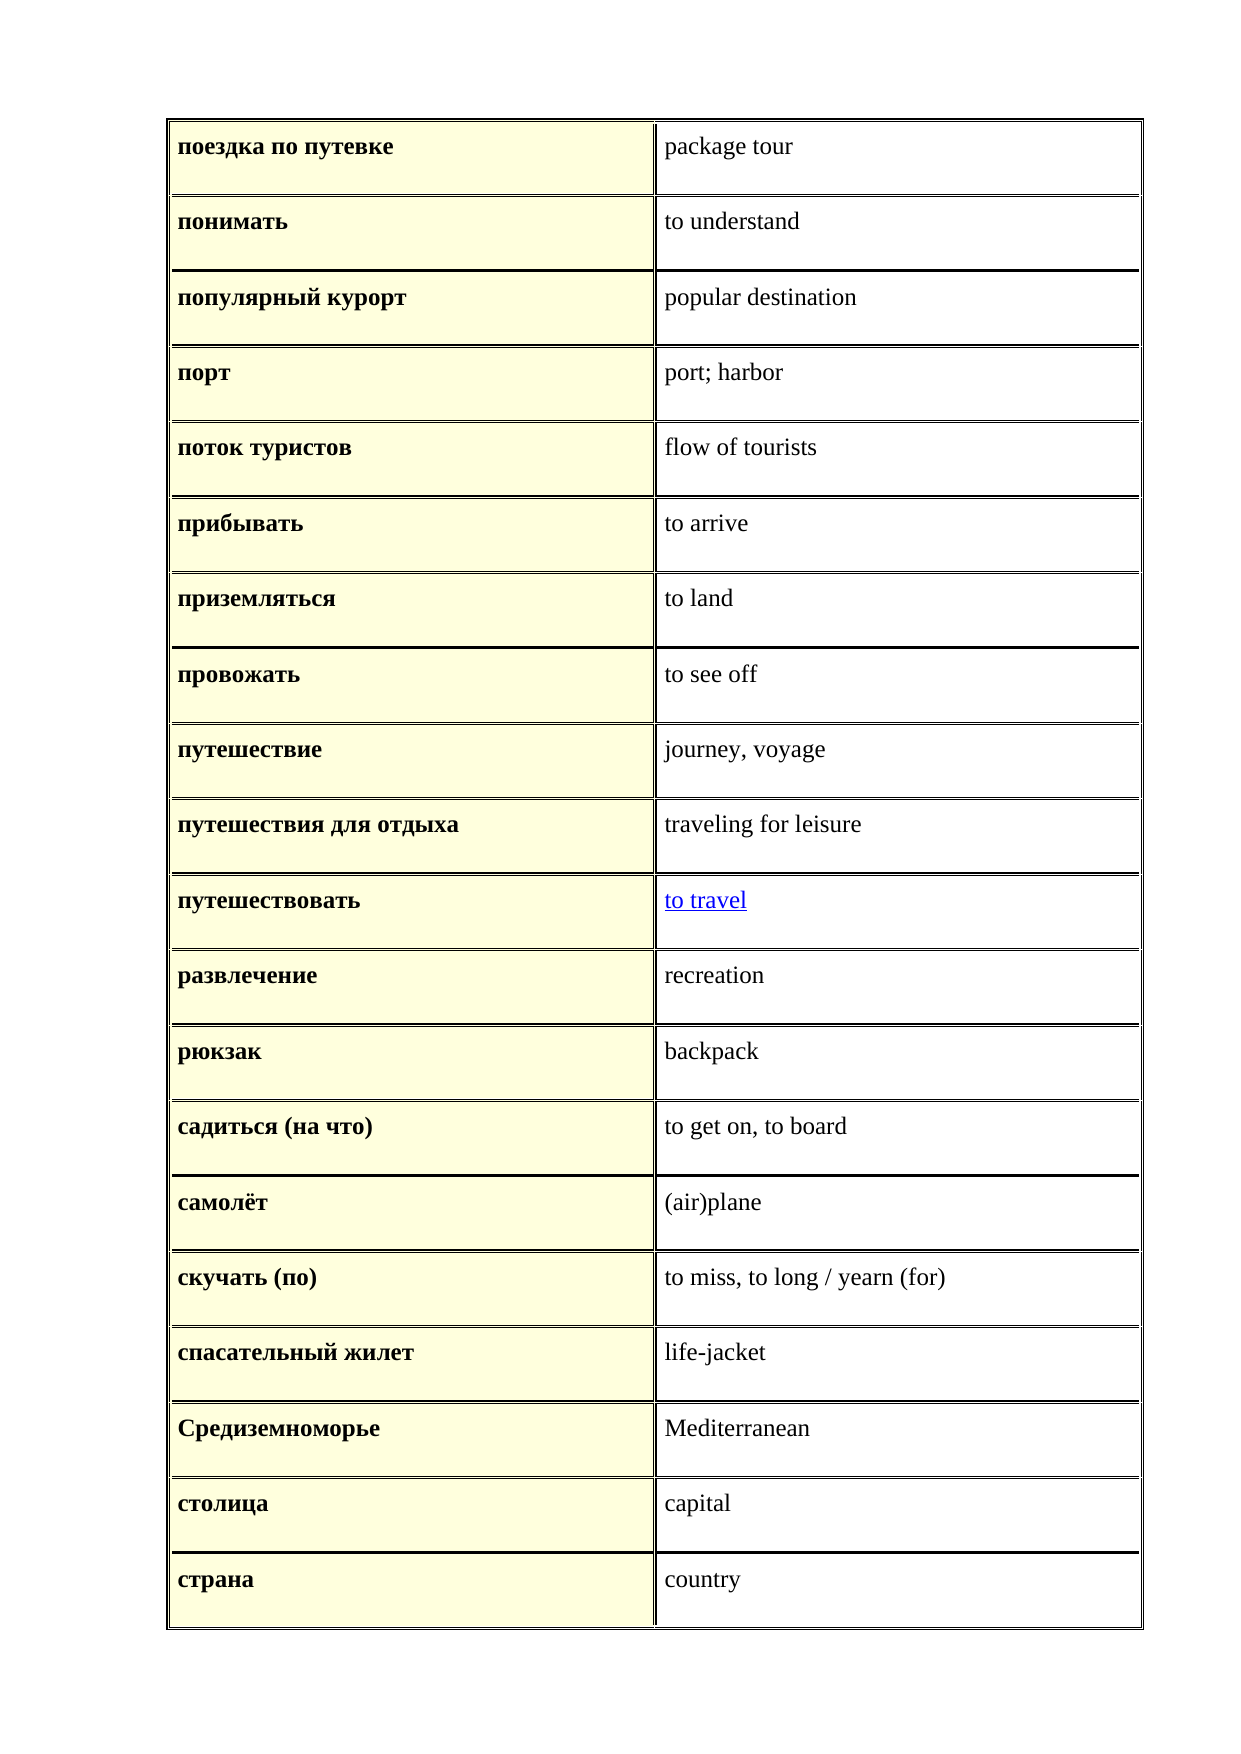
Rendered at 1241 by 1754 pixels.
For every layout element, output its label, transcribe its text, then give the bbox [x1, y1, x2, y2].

table_cell capital [655, 1476, 1142, 1551]
table_cell столица [168, 1476, 655, 1551]
table_cell Mediterranean [657, 1400, 1141, 1476]
table_cell поездка по путевке [170, 120, 655, 193]
table_cell спасательный жилет [168, 1325, 655, 1400]
table_cell страна [170, 1551, 655, 1626]
table_cell Средиземноморье [170, 1400, 653, 1476]
table_cell садиться (на что) [170, 1099, 653, 1174]
table_cell понимать [170, 194, 653, 269]
table_cell рюкзак [170, 1023, 653, 1098]
table_cell recreation [655, 948, 1142, 1023]
table_cell путешествия для отдыха [168, 797, 655, 872]
table_cell port; harbor [657, 344, 1141, 420]
table_cell to see off [657, 646, 1141, 721]
table_cell to land [655, 571, 1142, 646]
table_cell путешествие [170, 721, 653, 797]
table_cell приземляться [168, 571, 655, 646]
table_cell to understand [657, 194, 1141, 269]
table_cell провожать [170, 646, 653, 721]
table_cell to get on, to board [657, 1099, 1141, 1174]
table_cell journey, voyage [657, 721, 1141, 797]
table_cell порт [170, 344, 653, 420]
table_cell country [655, 1551, 1141, 1626]
table_cell развлечение [168, 948, 655, 1023]
table_cell popular destination [657, 269, 1141, 344]
table_cell популярный курорт [170, 269, 653, 344]
table_cell package tour [655, 122, 1141, 193]
table_cell backpack [657, 1023, 1141, 1098]
table_cell путешествовать [170, 872, 653, 948]
table_cell скучать (по) [170, 1249, 653, 1325]
table_cell life-jacket [655, 1325, 1142, 1400]
table_cell to arrive [657, 495, 1141, 571]
table_cell поток туристов [168, 420, 655, 495]
table_cell traveling for leisure [655, 797, 1142, 872]
table_cell (air)plane [657, 1174, 1141, 1249]
table_cell flow of tourists [655, 420, 1142, 495]
table_cell прибывать [170, 495, 653, 571]
table_cell самолёт [170, 1174, 653, 1249]
table_cell to miss, to long / yearn (for) [657, 1249, 1141, 1325]
table_cell to travel [657, 872, 1141, 948]
